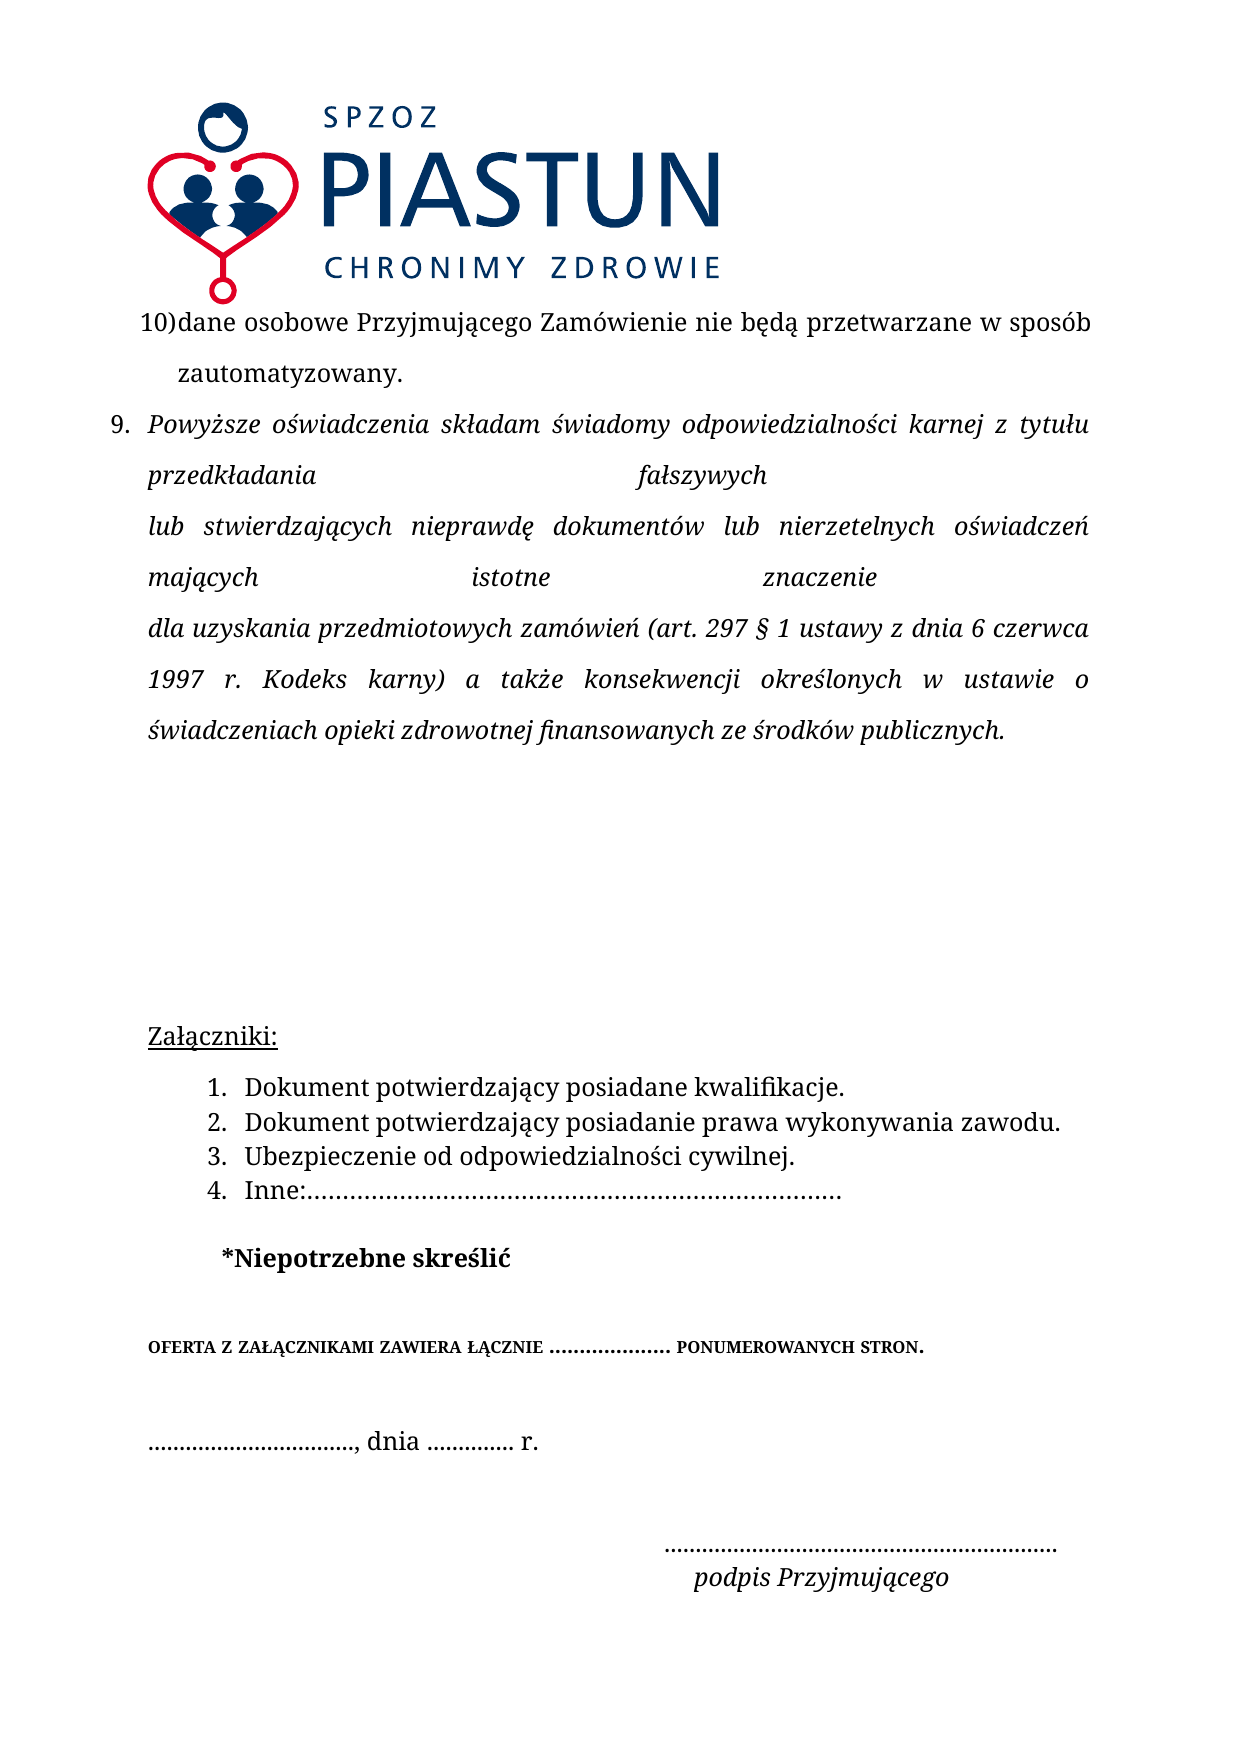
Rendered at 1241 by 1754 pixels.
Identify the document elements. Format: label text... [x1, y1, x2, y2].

text ............................................................... [590, 1526, 1093, 1560]
list dane osobowe Przyjmującego Zamówienie nie będą przetwarzane w sposób zautomatyzowany. [140, 304, 1093, 389]
text ................................., dnia .............. r. [148, 1424, 1093, 1458]
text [694, 1560, 1093, 1594]
list Inne:………………………………………………………………… [207, 1172, 1093, 1206]
list oferta z załącznikami zawiera łącznie .................... ponumerowanych stron. [148, 1332, 1093, 1360]
list *Niepotrzebne skreślić [221, 1240, 1093, 1274]
list Ubezpieczenie od odpowiedzialności cywilnej. [207, 1138, 1093, 1172]
list Dokument potwierdzający posiadane kwalifikacje. [207, 1070, 1093, 1104]
list Dokument potwierdzający posiadanie prawa wykonywania zawodu. [207, 1104, 1093, 1138]
list Powyższe oświadczenia składam świadomy odpowiedzialności karnej z tytułu przedkładania fałszywych lub stwierdzających nieprawdę dokumentów lub nierzetelnych oświadczeń mających istotne znaczenie dla uzyskania przedmiotowych zamówień (art. 297 § 1 ustawy z dnia 6 czerwca 1997 r. Kodeks karny) a także konsekwencji określonych w ustawie o świadczeniach opieki zdrowotnej finansowanych ze środków publicznych. [110, 407, 1093, 747]
text Załączniki: [148, 1019, 1093, 1053]
